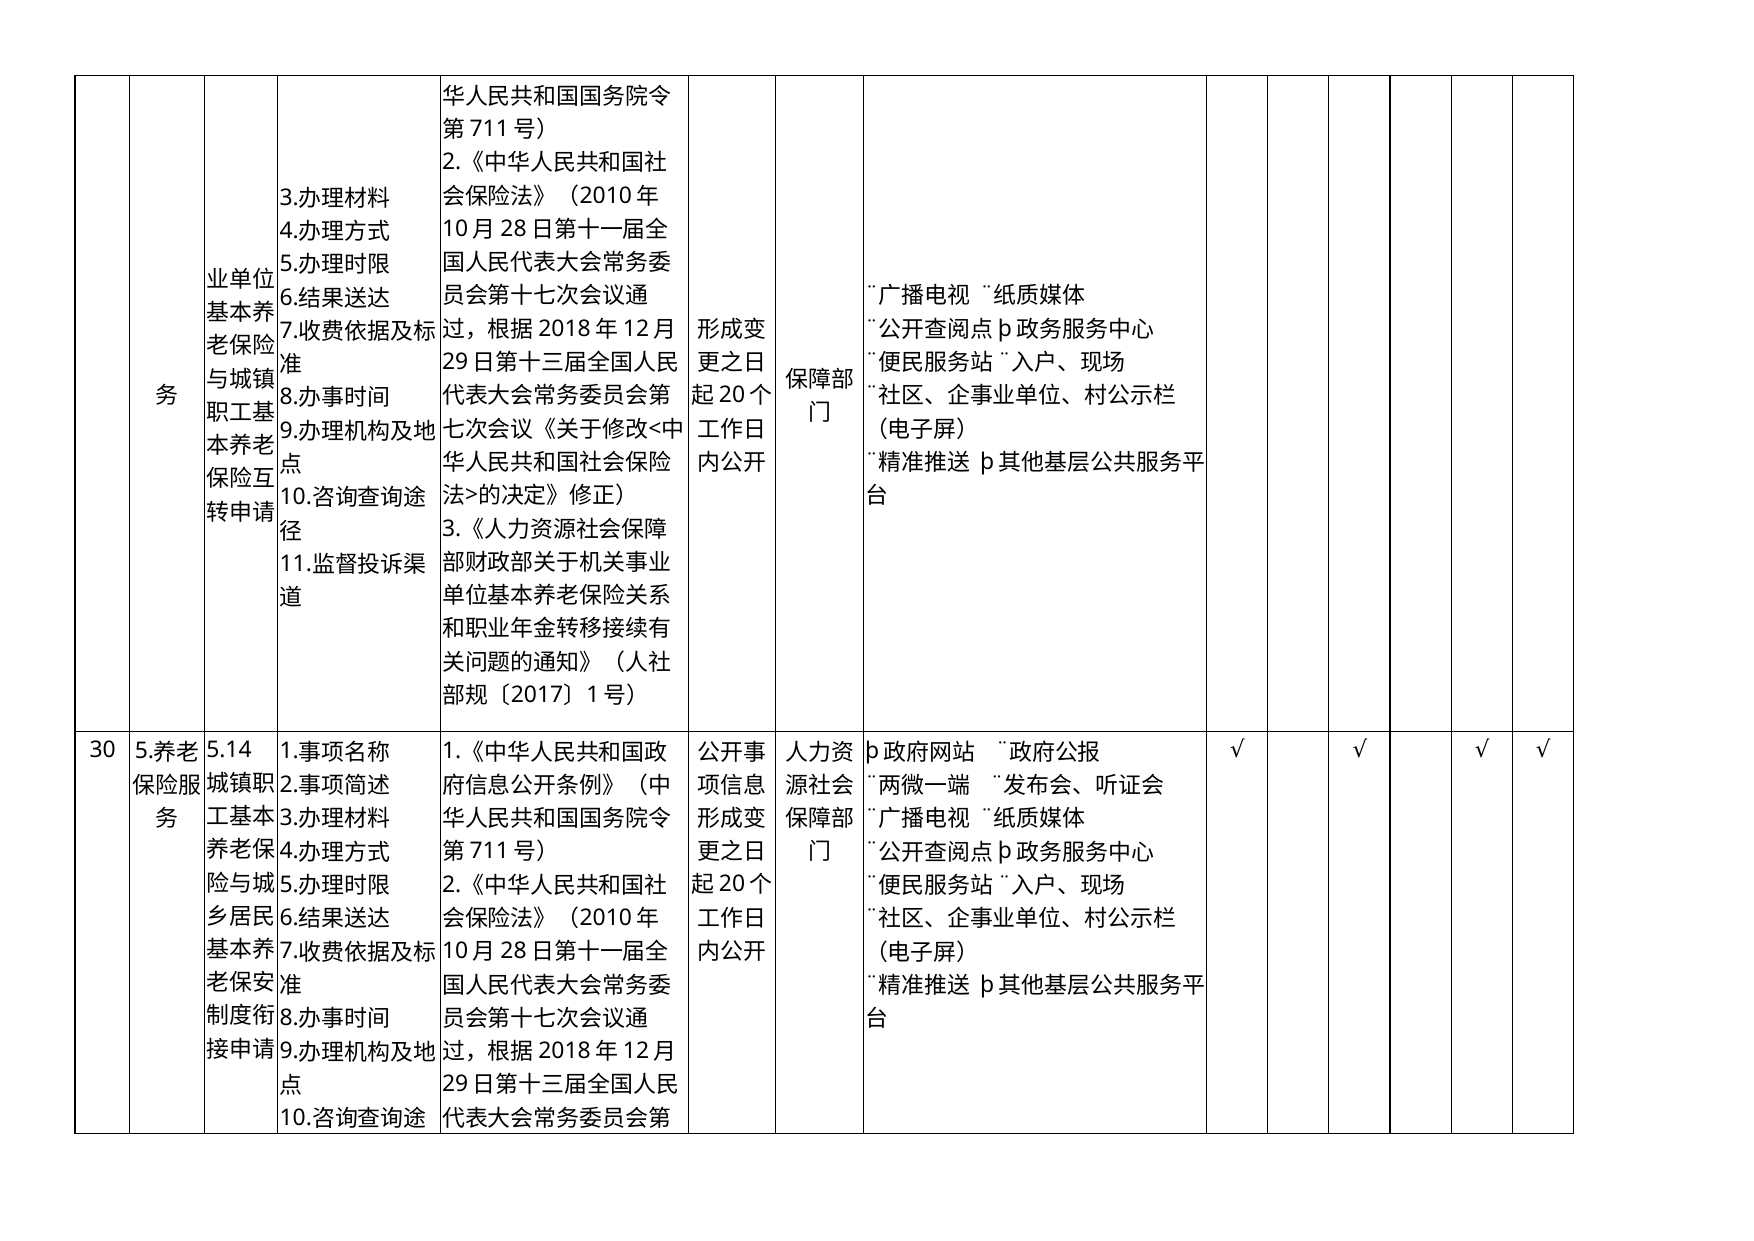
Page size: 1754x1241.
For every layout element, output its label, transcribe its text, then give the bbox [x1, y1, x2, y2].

table_cell 人力资源社会保障部门 [776, 732, 863, 1133]
table_cell √ [1329, 732, 1389, 1133]
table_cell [278, 76, 440, 731]
table_cell 5.养老保险服务 [130, 732, 204, 1133]
table_cell 30 [76, 732, 129, 1133]
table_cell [689, 76, 775, 731]
table_cell [1391, 76, 1451, 731]
table_cell √ [1329, 76, 1389, 731]
table_cell 29 [76, 76, 129, 731]
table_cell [441, 732, 688, 1133]
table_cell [205, 732, 277, 1133]
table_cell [864, 76, 1206, 731]
table_cell √ [1513, 732, 1573, 1133]
table_cell √ [1207, 732, 1267, 1133]
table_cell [689, 732, 775, 1133]
table_cell 5.养老保险服务 [130, 76, 204, 731]
table_cell √ [1207, 76, 1267, 731]
table_cell √ [1452, 76, 1512, 731]
table_cell [1391, 732, 1451, 1133]
table_cell 人力资源社会保障部门 [776, 76, 863, 731]
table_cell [864, 732, 1206, 1133]
table_cell [1268, 76, 1328, 731]
table_cell √ [1513, 76, 1573, 731]
table_cell √ [1452, 732, 1512, 1133]
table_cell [441, 76, 688, 731]
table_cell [205, 76, 277, 731]
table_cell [278, 732, 440, 1133]
table_cell [1268, 732, 1328, 1133]
